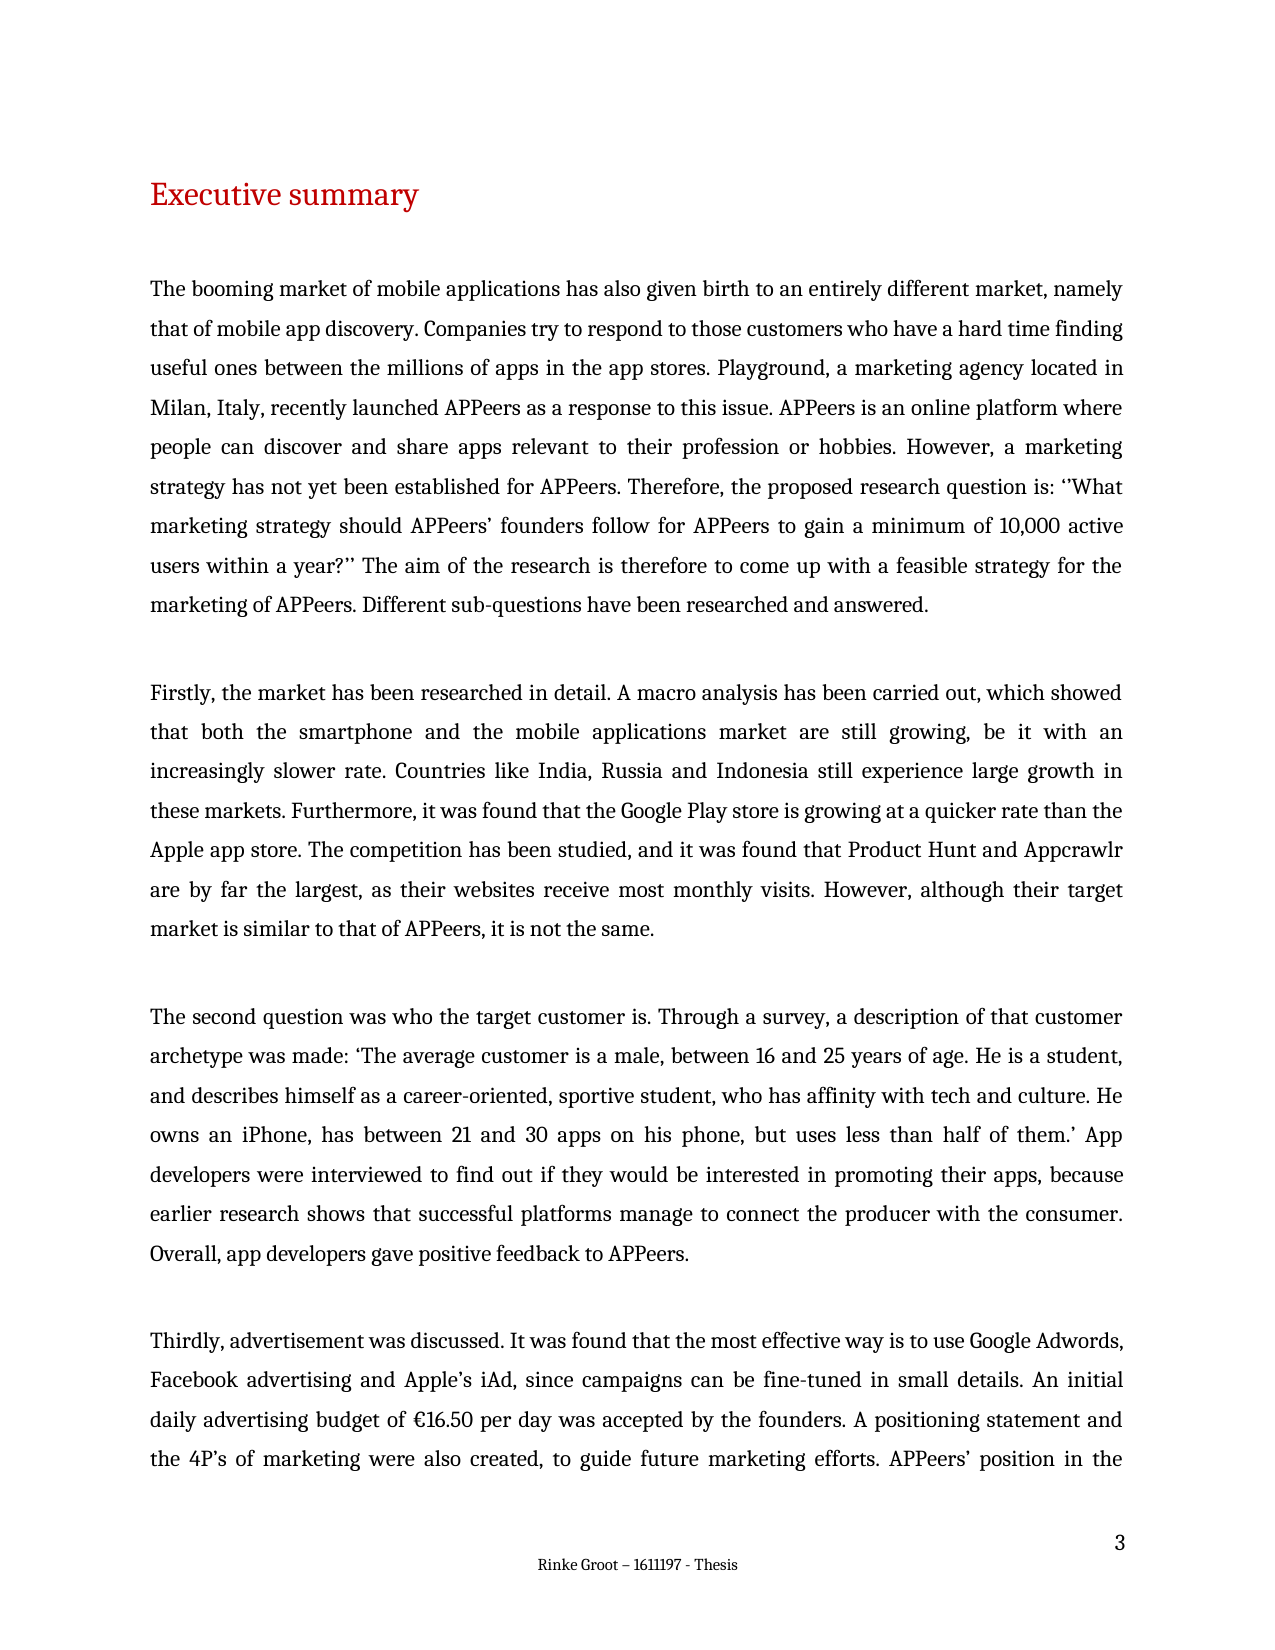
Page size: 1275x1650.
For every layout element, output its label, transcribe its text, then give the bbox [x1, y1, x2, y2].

subtitle Executive summary [150, 175, 1125, 213]
text Firstly, the market has been researched in detail. A macro analysis has been carried out, which showed that both the smartphone and the mobile applications market are still growing, be it with an increasingly slower rate. Countries like India, Russia and Indonesia still experience large growth in these markets. Furthermore, it was found that the Google Play store is growing at a quicker rate than the Apple app store. The competition has been studied, and it was found that Product Hunt and Appcrawlr are by far the largest, as their websites receive most monthly visits. However, although their target market is similar to that of APPeers, it is not the same. [150, 679, 1125, 942]
text The booming market of mobile applications has also given birth to an entirely different market, namely that of mobile app discovery. Companies try to respond to those customers who have a hard time finding useful ones between the millions of apps in the app stores. Playground, a marketing agency located in Milan, Italy, recently launched APPeers as a response to this issue. APPeers is an online platform where people can discover and share apps relevant to their profession or hobbies. However, a marketing strategy has not yet been established for APPeers. Therefore, the proposed research question is: ‘’What marketing strategy should APPeers’ founders follow for APPeers to gain a minimum of 10,000 active users within a year?’’ The aim of the research is therefore to come up with a feasible strategy for the marketing of APPeers. Different sub-questions have been researched and answered. [150, 276, 1125, 618]
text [150, 1328, 1125, 1472]
text The second question was who the target customer is. Through a survey, a description of that customer archetype was made: ‘The average customer is a male, between 16 and 25 years of age. He is a student, and describes himself as a career-oriented, sportive student, who has affinity with tech and culture. He owns an iPhone, has between 21 and 30 apps on his phone, but uses less than half of them.’ App developers were interviewed to find out if they would be interested in promoting their apps, because earlier research shows that successful platforms manage to connect the producer with the consumer. Overall, app developers gave positive feedback to APPeers. [150, 1003, 1125, 1267]
